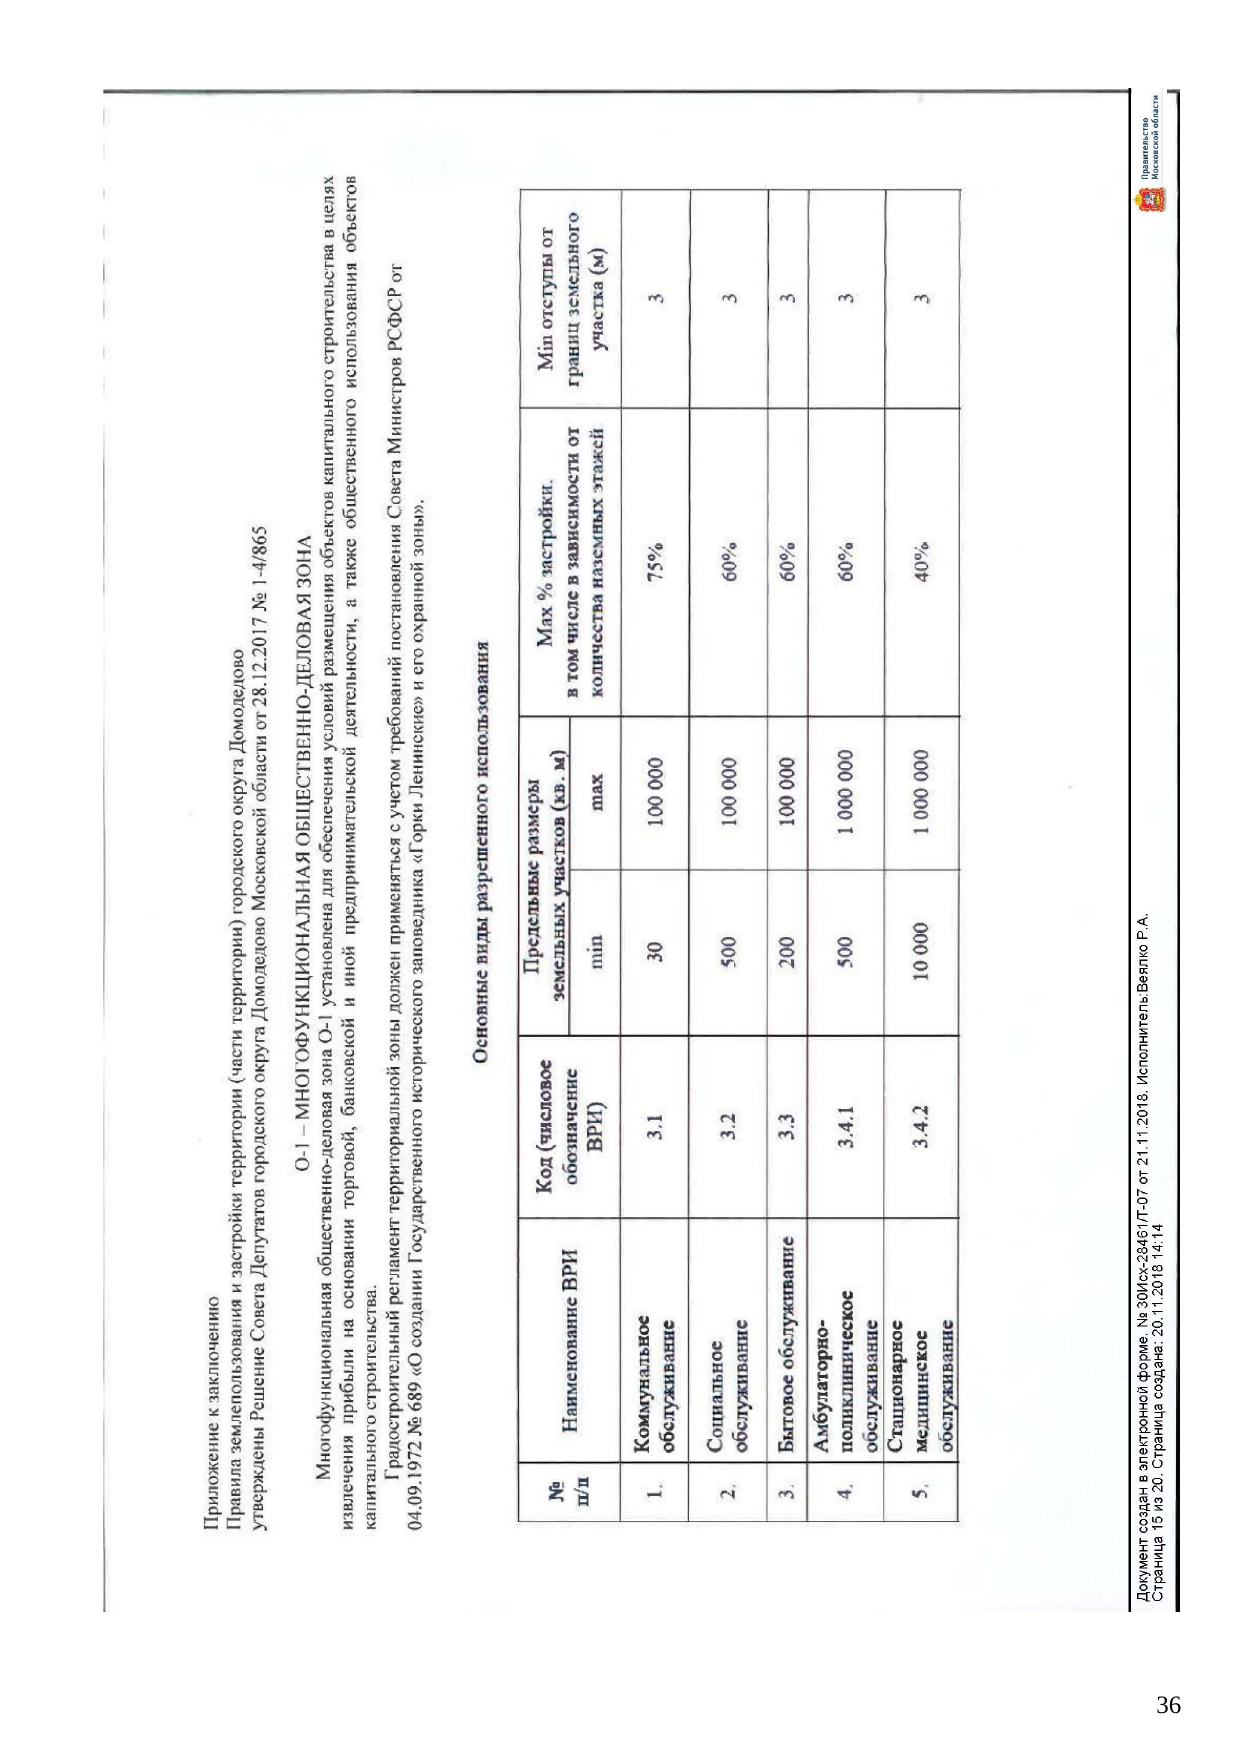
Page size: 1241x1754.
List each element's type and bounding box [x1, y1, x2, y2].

picture [103, 88, 1180, 1612]
